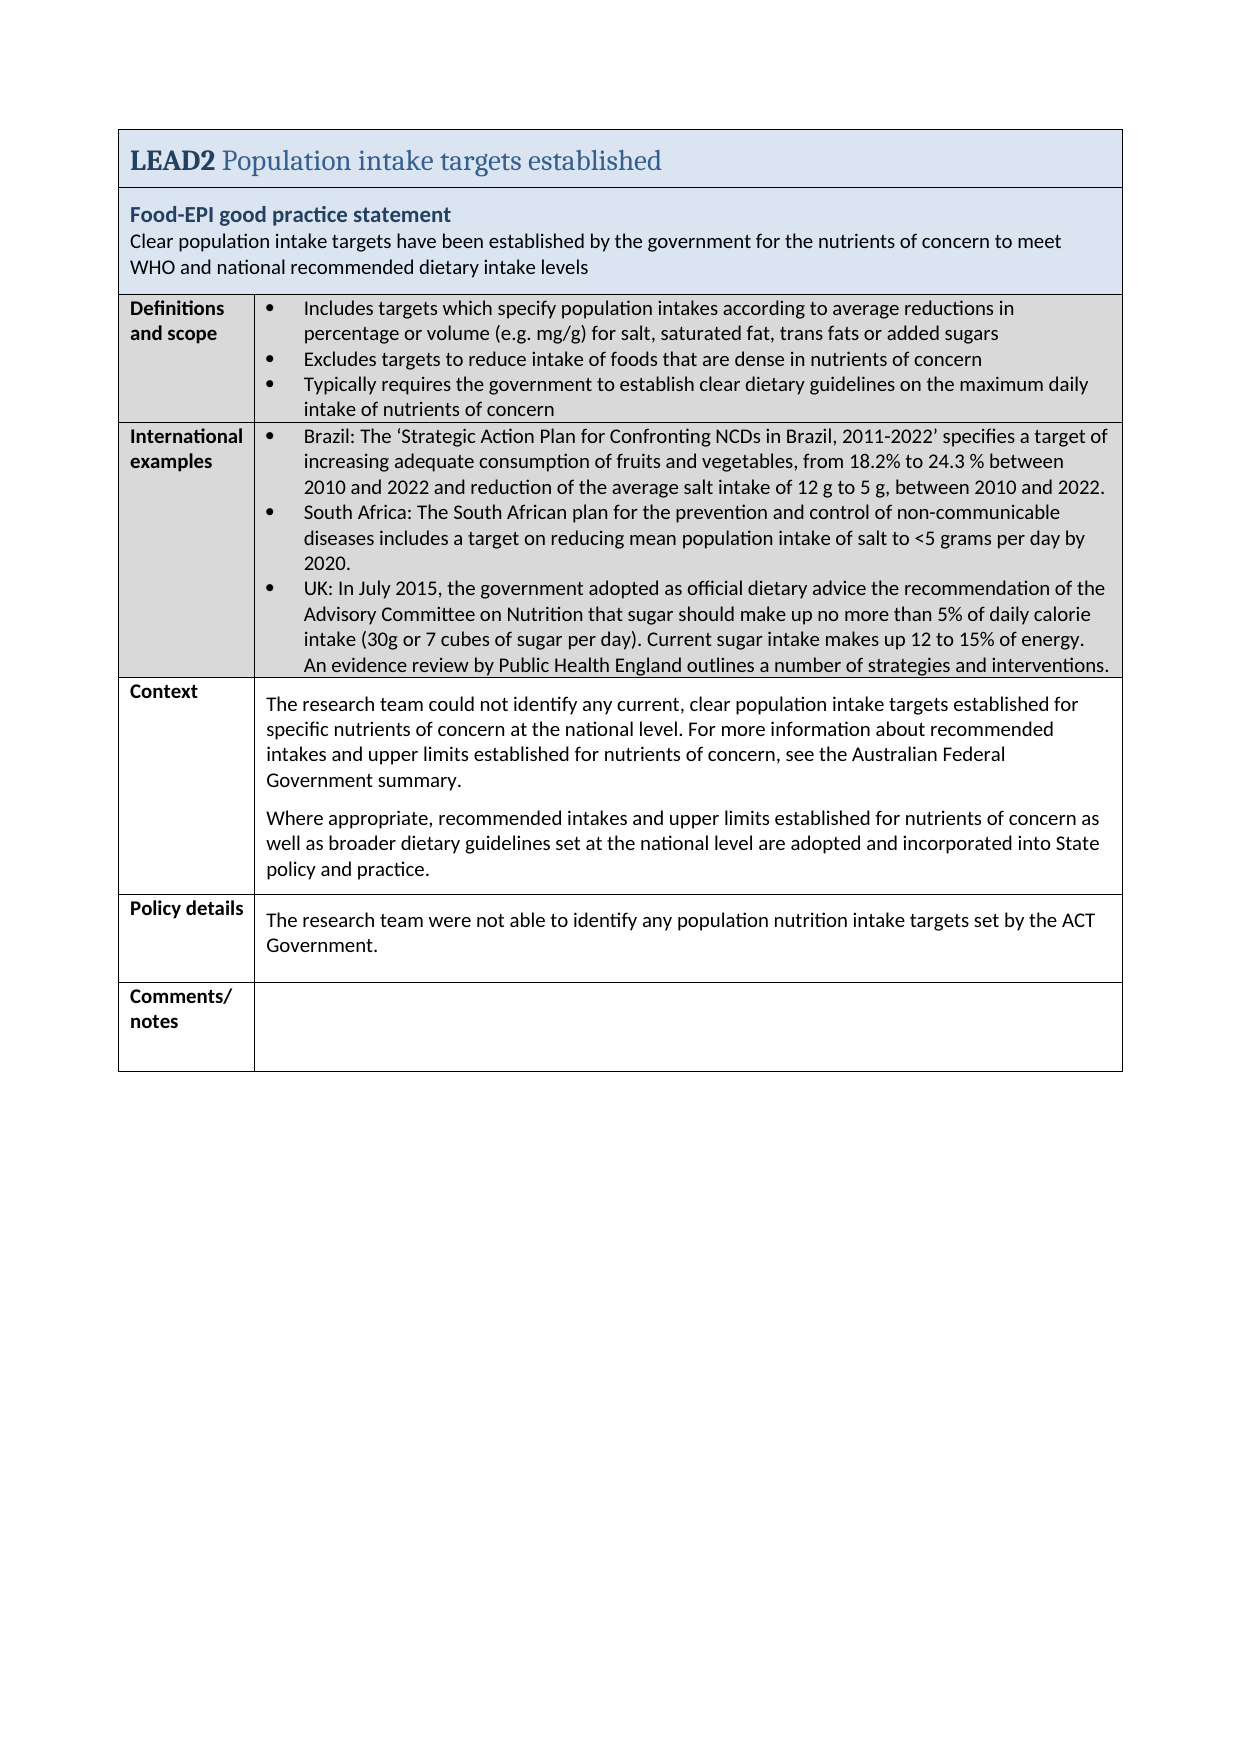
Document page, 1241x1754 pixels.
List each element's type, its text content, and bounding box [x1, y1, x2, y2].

table_cell Context [119, 678, 254, 894]
table_cell [255, 983, 1122, 1071]
table_cell The research team could not identify any current, clear population intake targets established for specific nutrients of concern at the national level. For more information about recommended intakes and upper limits established for nutrients of concern, see the Australian Federal Government summary. Where appropriate, recommended intakes and upper limits established for nutrients of concern as well as broader dietary guidelines set at the national level are adopted and incorporated into State policy and practice. [255, 678, 1122, 894]
table_cell The research team were not able to identify any population nutrition intake targets set by the ACT Government. [255, 895, 1122, 982]
table_header LEAD2 Population intake targets established [119, 130, 1122, 187]
table_cell Includes targets which specify population intakes according to average reductions in percentage or volume (e.g. mg/g) for salt, saturated fat, trans fats or added sugars Excludes targets to reduce intake of foods that are dense in nutrients of concern Typically requires the government to establish clear dietary guidelines on the maximum daily intake of nutrients of concern [255, 295, 1122, 422]
table_cell Comments/ notes [119, 983, 254, 1071]
table_cell Definitions and scope [119, 295, 254, 422]
table_cell Brazil: The ‘Strategic Action Plan for Confronting NCDs in Brazil, 2011-2022’ specifies a target of increasing adequate consumption of fruits and vegetables, from 18.2% to 24.3 % between 2010 and 2022 and reduction of the average salt intake of 12 g to 5 g, between 2010 and 2022. South Africa: The South African plan for the prevention and control of non-communicable diseases includes a target on reducing mean population intake of salt to <5 grams per day by 2020. UK: In July 2015, the government adopted as official dietary advice the recommendation of the Advisory Committee on Nutrition that sugar should make up no more than 5% of daily calorie intake (30g or 7 cubes of sugar per day). Current sugar intake makes up 12 to 15% of energy. An evidence review by Public Health England outlines a number of strategies and interventions. [255, 423, 1122, 677]
table_cell Policy details [119, 895, 254, 982]
table_cell Food-EPI good practice statement Clear population intake targets have been established by the government for the nutrients of concern to meet WHO and national recommended dietary intake levels [119, 188, 1122, 294]
table_cell International examples [119, 423, 254, 677]
